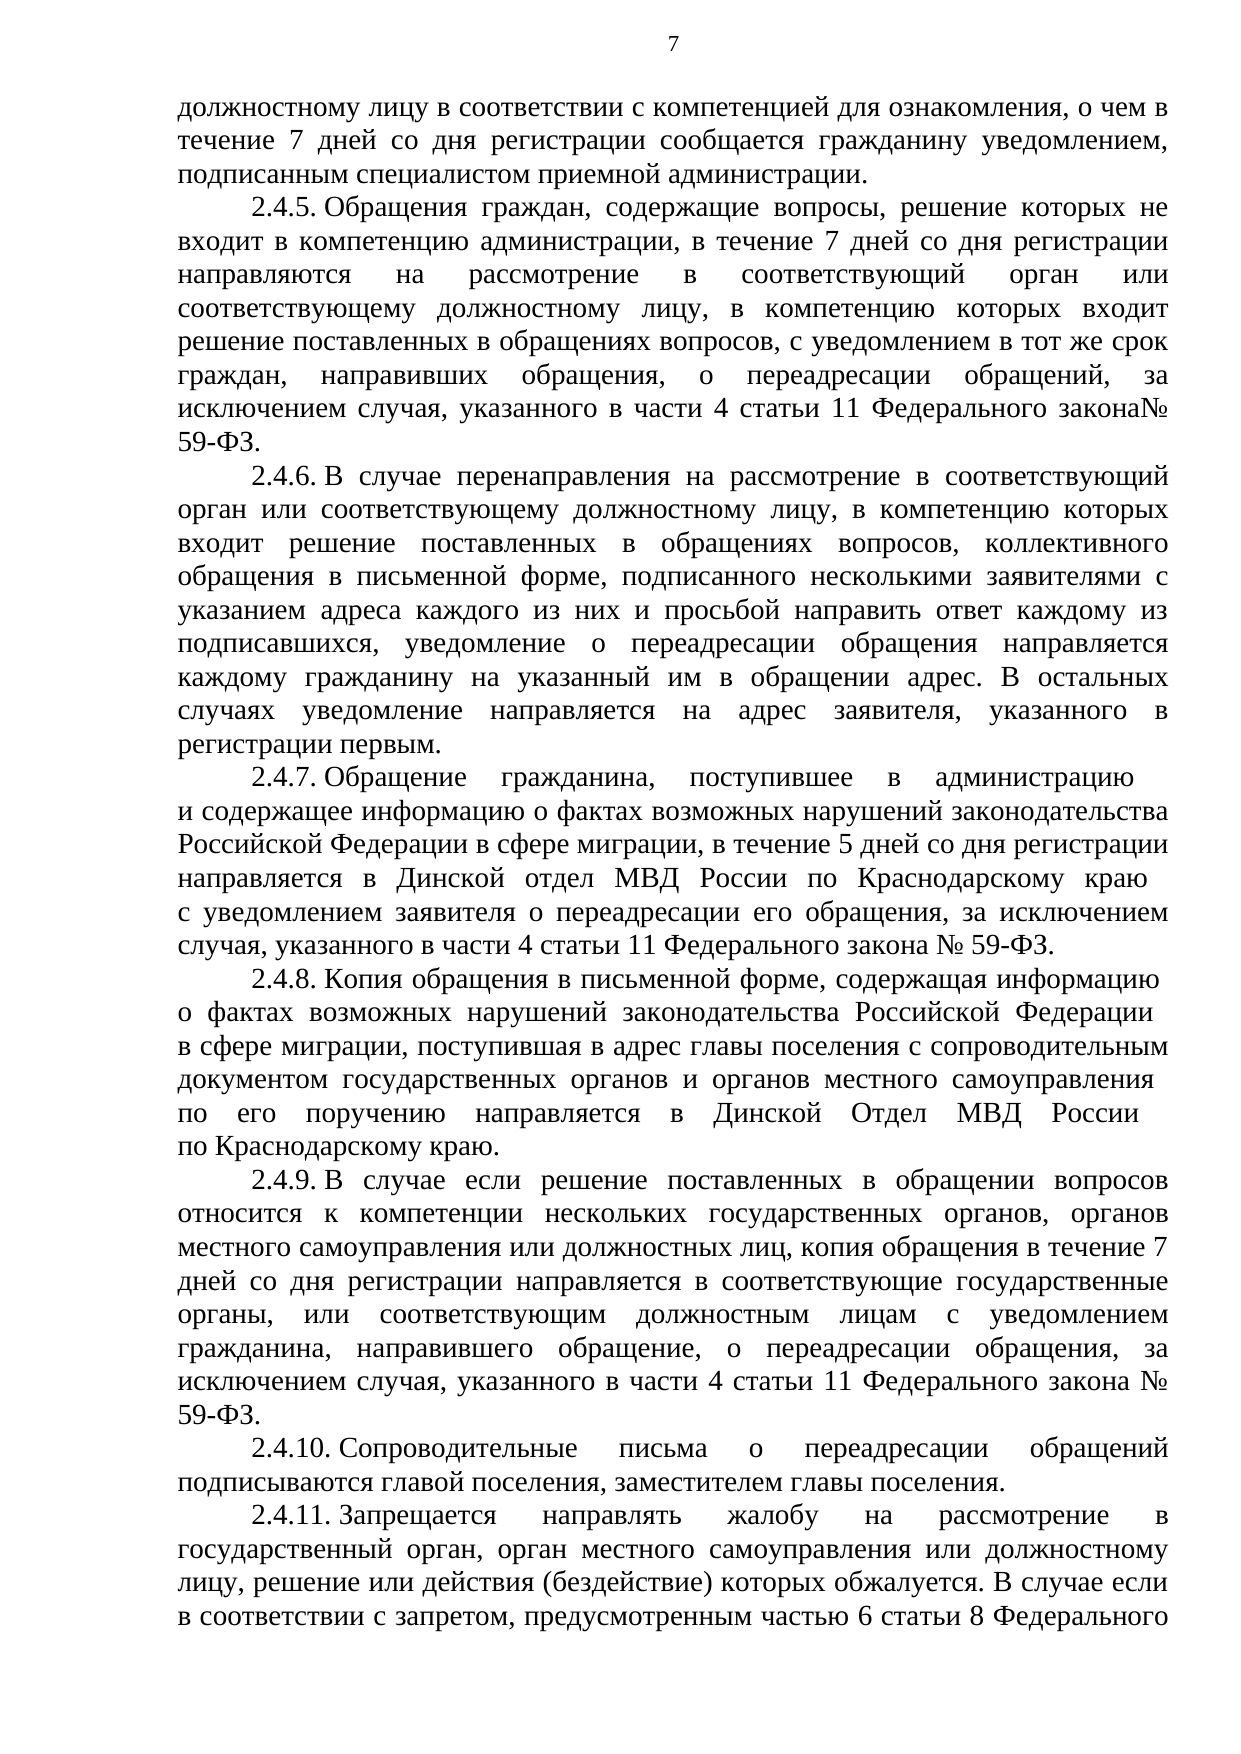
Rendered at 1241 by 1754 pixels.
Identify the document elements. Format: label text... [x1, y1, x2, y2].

text 2.4.8. Копия обращения в письменной форме, содержащая информацию о фактах возможных нарушений законодательства Российской Федерации в сфере миграции, поступившая в адрес главы поселения с сопроводительным документом государственных органов и органов местного самоуправления по его поручению направляется в Динской Отдел МВД России по Краснодарскому краю. [177, 961, 1169, 1162]
text 2.4.7. Обращение гражданина, поступившее в администрацию и содержащее информацию о фактах возможных нарушений законодательства Российской Федерации в сфере миграции, в течение 5 дней со дня регистрации направляется в Динской отдел МВД России по Краснодарскому краю с уведомлением заявителя о переадресации его обращения, за исключением случая, указанного в части 4 статьи 11 Федерального закона № 59-ФЗ. [177, 759, 1169, 961]
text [177, 89, 1169, 189]
text 2.4.5. Обращения граждан, содержащие вопросы, решение которых не входит в компетенцию администрации, в течение 7 дней со дня регистрации направляются на рассмотрение в соответствующий орган или соответствующему должностному лицу, в компетенцию которых входит решение поставленных в обращениях вопросов, с уведомлением в тот же срок граждан, направивших обращения, о переадресации обращений, за исключением случая, указанного в части 4 статьи 11 Федерального закона№ 59-ФЗ. [177, 189, 1169, 458]
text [177, 1497, 1169, 1632]
text 2.4.6. В случае перенаправления на рассмотрение в соответствующий орган или соответствующему должностному лицу, в компетенцию которых входит решение поставленных в обращениях вопросов, коллективного обращения в письменной форме, подписанного несколькими заявителями с указанием адреса каждого из них и просьбой направить ответ каждому из подписавшихся, уведомление о переадресации обращения направляется каждому гражданину на указанный им в обращении адрес. В остальных случаях уведомление направляется на адрес заявителя, указанного в регистрации первым. [177, 458, 1169, 759]
text 2.4.10. Сопроводительные письма о переадресации обращений подписываются главой поселения, заместителем главы поселения. [177, 1430, 1169, 1497]
text 2.4.9. В случае если решение поставленных в обращении вопросов относится к компетенции нескольких государственных органов, органов местного самоуправления или должностных лиц, копия обращения в течение 7 дней со дня регистрации направляется в соответствующие государственные органы, или соответствующим должностным лицам с уведомлением гражданина, направившего обращение, о переадресации обращения, за исключением случая, указанного в части 4 статьи 11 Федерального закона № 59-ФЗ. [177, 1162, 1169, 1430]
